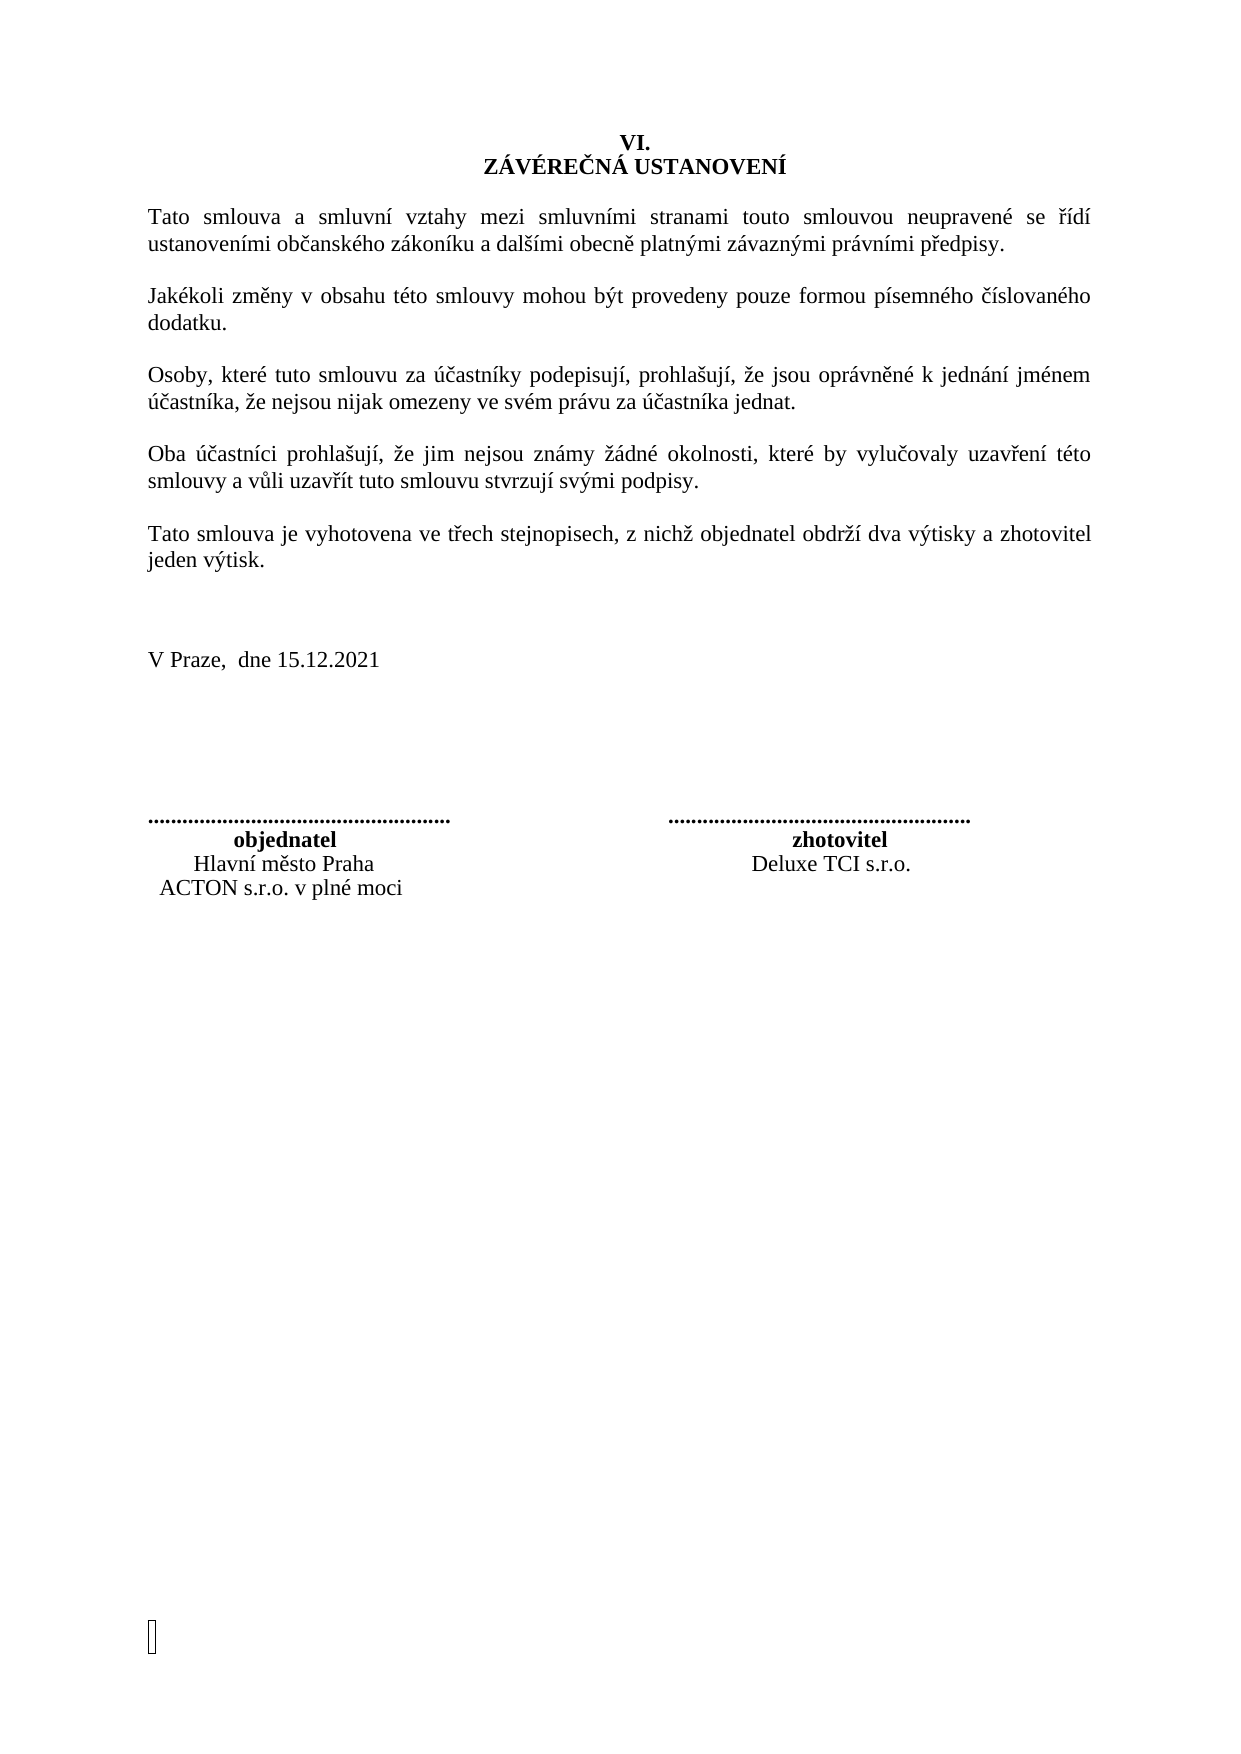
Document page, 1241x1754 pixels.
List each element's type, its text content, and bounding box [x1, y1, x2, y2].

text Oba účastníci prohlašují, že jim nejsou známy žádné okolnosti, které by vylučovaly uzavření této smlouvy a vůli uzavřít tuto smlouvu stvrzují svými podpisy. [148, 441, 1093, 493]
text V Praze, dne 15.12.2021 [148, 648, 1122, 672]
text Tato smlouva a smluvní vztahy mezi smluvními stranami touto smlouvou neupravené se řídí ustanoveními občanského zákoníku a dalšími obecně platnými závaznými právními předpisy. [148, 203, 1093, 256]
text VI. [148, 131, 1122, 155]
text objednatel zhotovitel [148, 828, 1122, 852]
text ..................................................... ..................................................... [148, 804, 1122, 828]
text ZÁVÉREČNÁ USTANOVENÍ [148, 155, 1122, 179]
text Hlavní město Praha Deluxe TCI s.r.o. [148, 852, 1122, 876]
text Osoby, které tuto smlouvu za účastníky podepisují, prohlašují, že jsou oprávněné k jednání jménem účastníka, že nejsou nijak omezeny ve svém právu za účastníka jednat. [148, 361, 1093, 414]
text Tato smlouva je vyhotovena ve třech stejnopisech, z nichž objednatel obdrží dva výtisky a zhotovitel jeden výtisk. [148, 519, 1093, 572]
text Jakékoli změny v obsahu této smlouvy mohou být provedeny pouze formou písemného číslovaného dodatku. [148, 282, 1093, 335]
text ACTON s.r.o. v plné moci [148, 876, 1122, 900]
